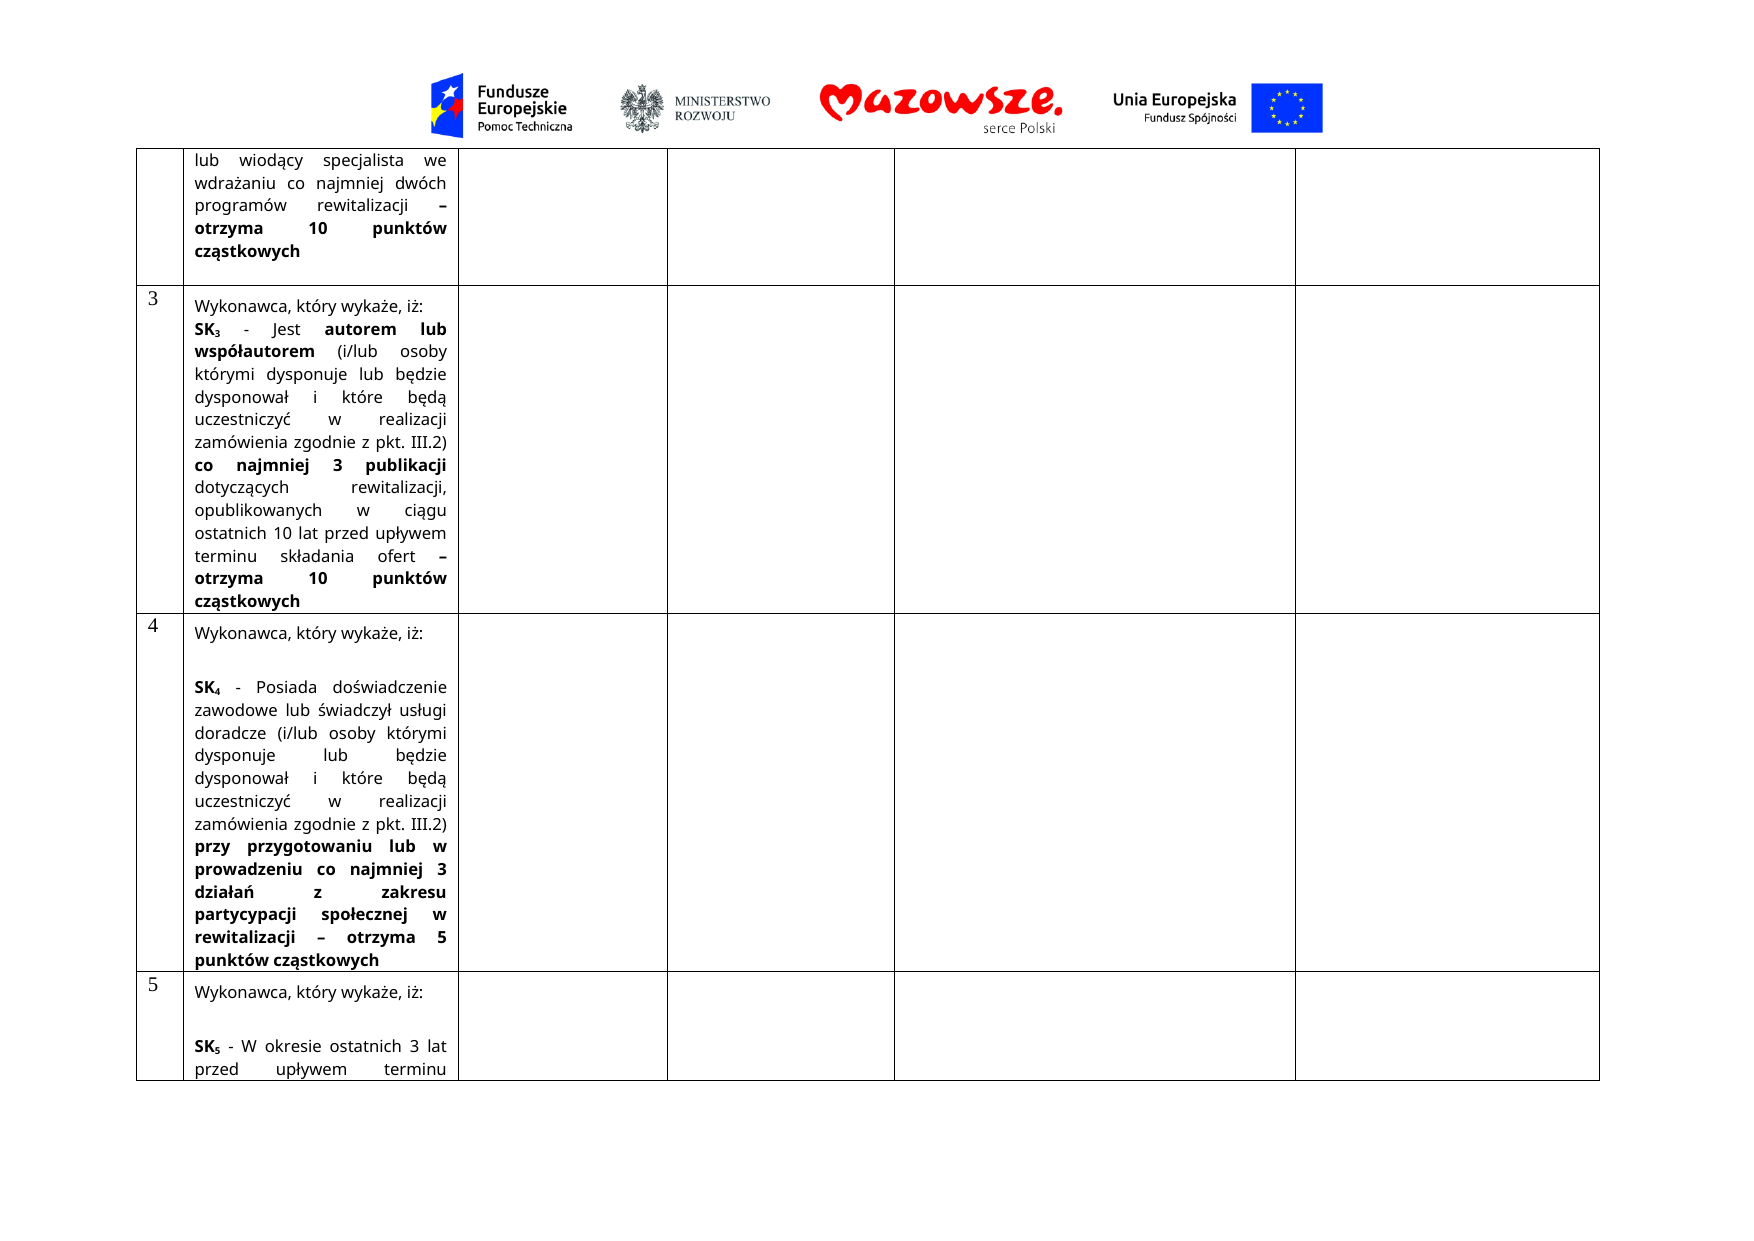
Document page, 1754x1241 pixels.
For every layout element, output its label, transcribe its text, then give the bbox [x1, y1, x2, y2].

table_cell [895, 972, 1295, 1080]
table_cell 2 [137, 149, 183, 285]
table_cell 5 [137, 972, 183, 1080]
table_cell [668, 286, 894, 612]
table_cell [1296, 614, 1599, 971]
table_cell 4 [137, 614, 183, 971]
table_cell [895, 286, 1295, 612]
table_cell Wykonawca, który wykaże, iż: SK3 - Jest autorem lub współautorem (i/lub osoby którymi dysponuje lub będzie dysponował i które będą uczestniczyć w realizacji zamówienia zgodnie z pkt. III.2) co najmniej 3 publikacji dotyczących rewitalizacji, opublikowanych w ciągu ostatnich 10 lat przed upływem terminu składania ofert – otrzyma 10 punktów cząstkowych [184, 286, 458, 612]
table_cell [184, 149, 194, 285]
table_cell 3 [137, 286, 183, 612]
table_cell [1296, 149, 1599, 285]
table_cell [668, 149, 894, 285]
table_cell [668, 972, 894, 1080]
table_cell [459, 614, 667, 971]
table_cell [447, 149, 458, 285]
table_cell [1296, 286, 1599, 612]
table_cell [459, 972, 667, 1080]
table_cell [895, 614, 1295, 971]
table_cell [895, 149, 1295, 285]
table_cell [1296, 972, 1599, 1080]
table_cell Wykonawca, który wykaże, iż: SK4 - Posiada doświadczenie zawodowe lub świadczył usługi doradcze (i/lub osoby którymi dysponuje lub będzie dysponował i które będą uczestniczyć w realizacji zamówienia zgodnie z pkt. III.2) przy przygotowaniu lub w prowadzeniu co najmniej 3 działań z zakresu partycypacji społecznej w rewitalizacji – otrzyma 5 punktów cząstkowych [184, 614, 458, 971]
table_cell [668, 614, 894, 971]
table_cell [459, 286, 667, 612]
table_cell [459, 149, 667, 285]
picture [431, 73, 1323, 138]
